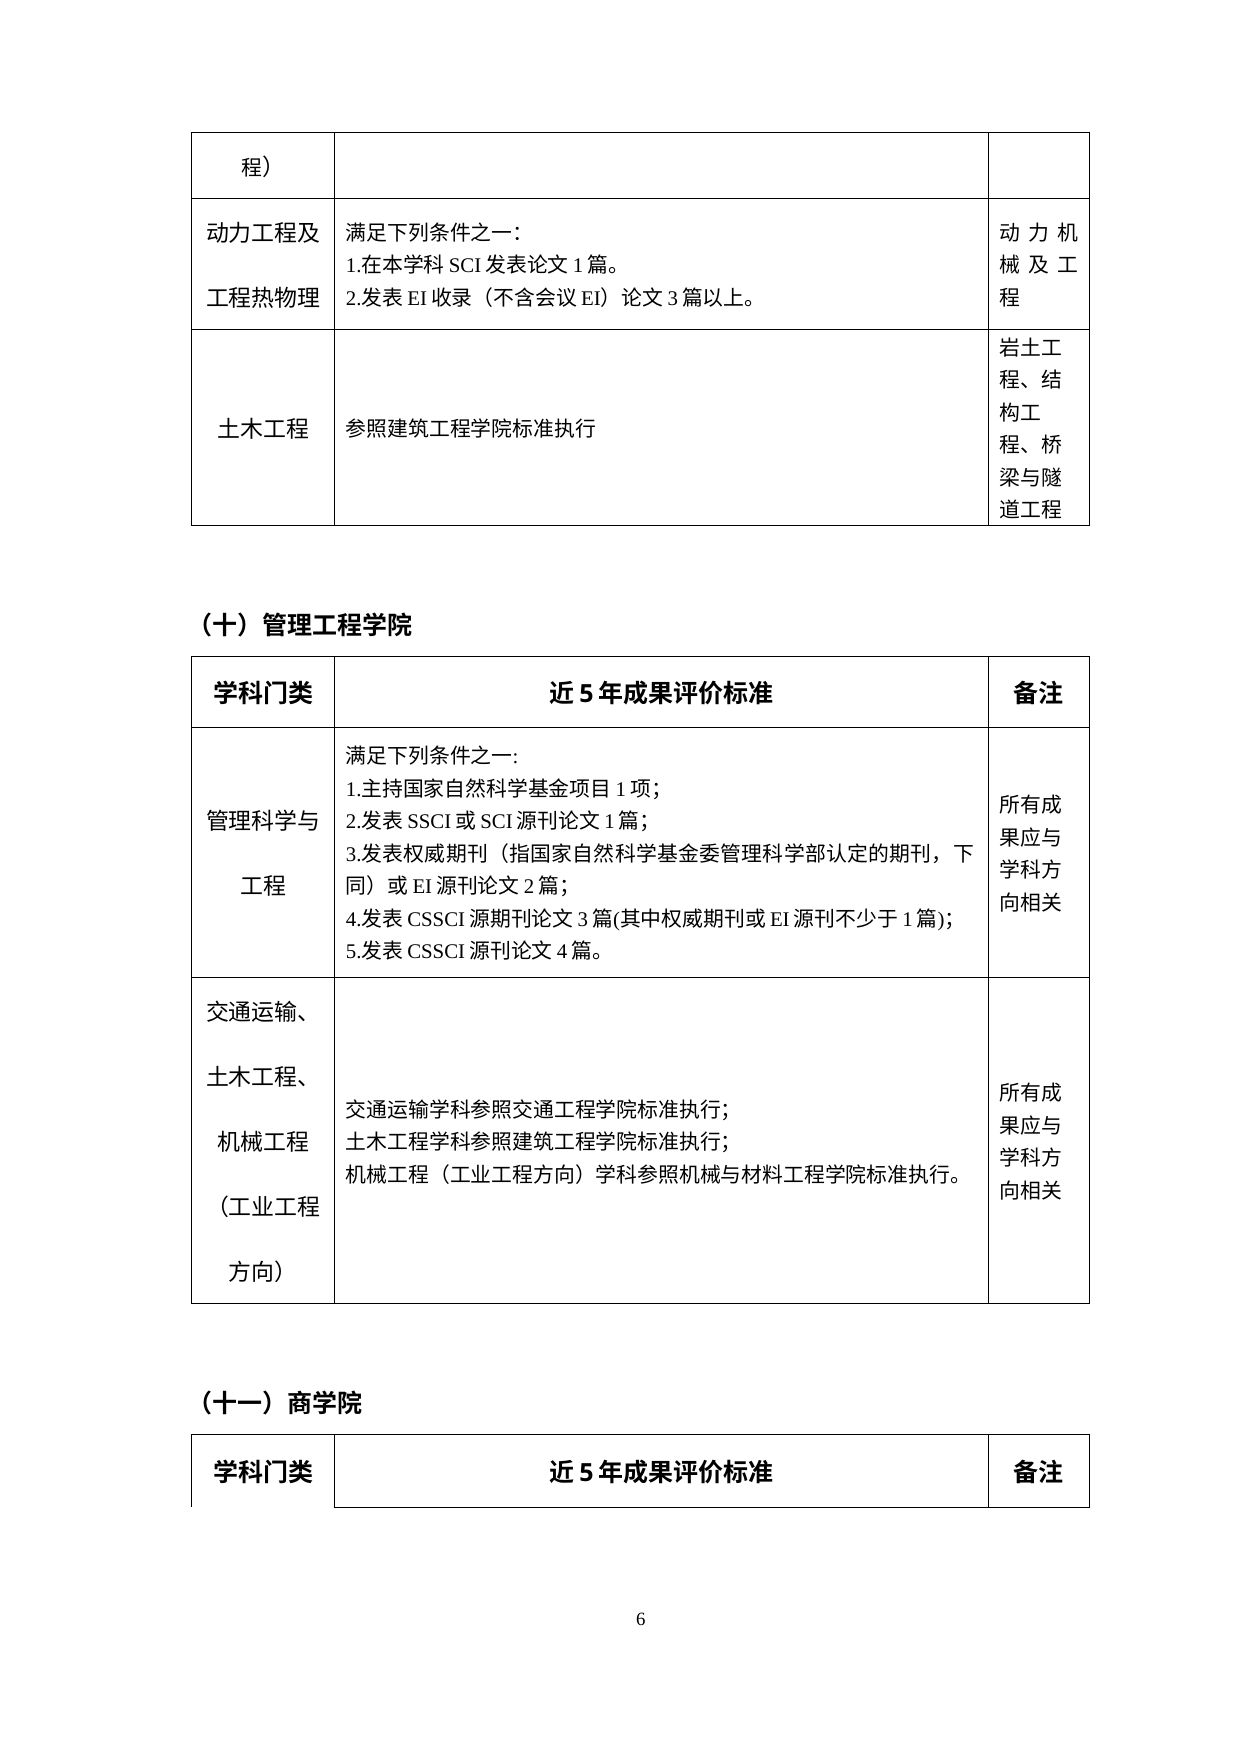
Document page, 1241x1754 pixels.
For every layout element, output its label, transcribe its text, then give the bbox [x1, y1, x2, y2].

table_cell 所有成果应与学科方向相关 [989, 728, 1089, 977]
table_cell 所有成果应与学科方向相关 [989, 978, 1089, 1303]
table_cell [989, 133, 1089, 198]
table_header 近5年成果评价标准 [335, 657, 988, 727]
table_cell 参照建筑工程学院标准执行 [335, 330, 988, 525]
text （十一）商学院 [187, 1369, 1094, 1434]
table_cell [335, 199, 988, 329]
text （十）管理工程学院 [187, 591, 1094, 656]
table_cell 土木工程 [192, 330, 334, 525]
table_cell 机械工程（车辆工程） [192, 133, 334, 198]
table_header 学科门类 [192, 657, 334, 727]
table_cell 动力工程及工程热物理 [192, 199, 334, 329]
table_header 学科门类 [192, 1435, 334, 1507]
table_header 备注 [989, 1435, 1089, 1507]
table_header 备注 [989, 657, 1089, 727]
table_cell 交通运输、土木工程、机械工程（工业工程方向） [192, 978, 334, 1303]
table_cell 动力机械及工程 [989, 199, 1089, 329]
table_cell 满足下列条件之一: 1.主持国家自然科学基金项目1项； 2.发表SSCI或SCI源刊论文1篇； 3.发表权威期刊（指国家自然科学基金委管理科学部认定的期刊，下同）或EI源刊论文2篇； 4.发表CSSCI源期刊论文3篇(其中权威期刊或EI源刊不少于1篇)； 5.发表CSSCI源刊论文4篇。 [335, 728, 988, 977]
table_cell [335, 133, 988, 198]
table_cell 管理科学与工程 [192, 728, 334, 977]
table_cell 岩土工程、结构工程、桥梁与隧道工程 [989, 330, 1089, 525]
table_header 近5年成果评价标准 [335, 1435, 988, 1507]
table_cell 交通运输学科参照交通工程学院标准执行； 土木工程学科参照建筑工程学院标准执行； 机械工程（工业工程方向）学科参照机械与材料工程学院标准执行。 [335, 978, 988, 1303]
